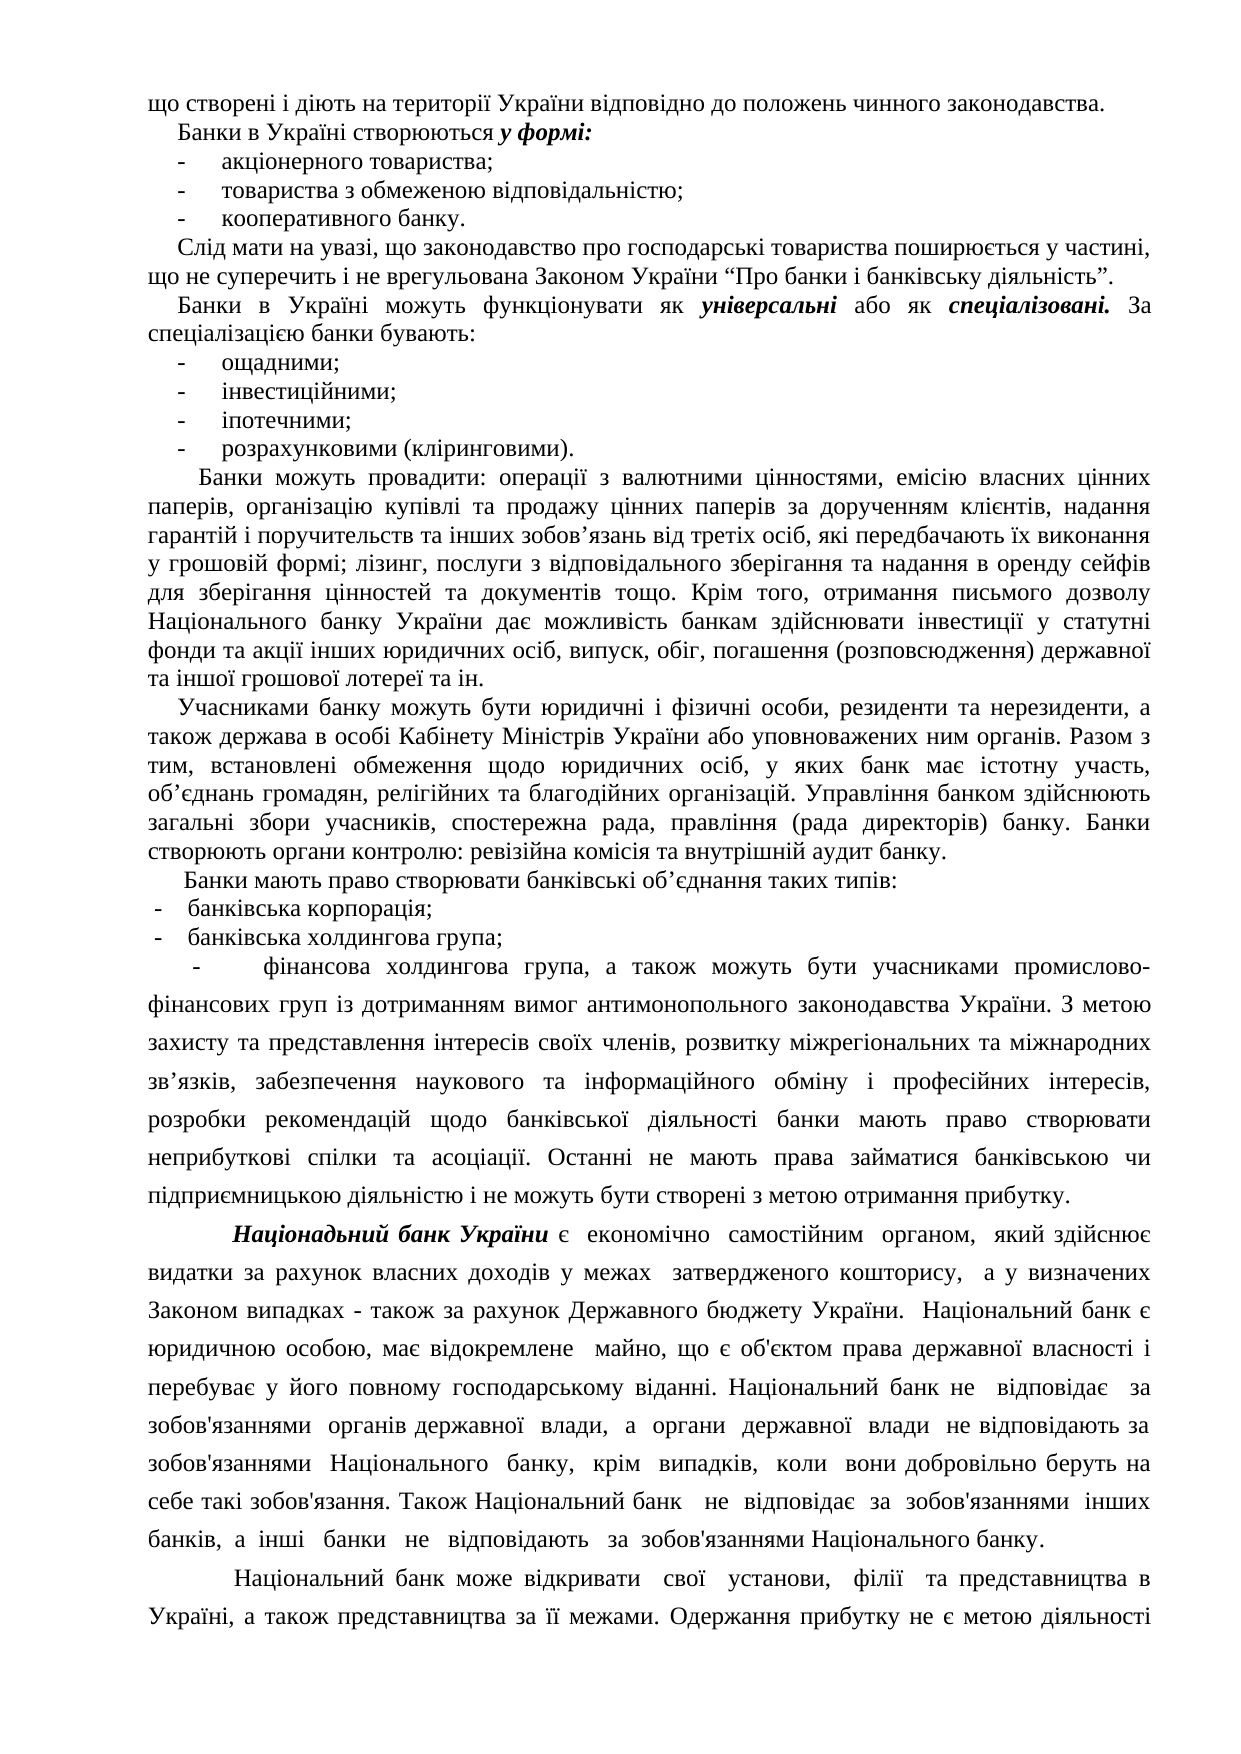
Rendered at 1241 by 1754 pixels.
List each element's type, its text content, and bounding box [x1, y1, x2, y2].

text Банки в Україні створюються у формі: [148, 117, 1152, 146]
text - кооперативного банку. [148, 203, 1152, 232]
text - інвестиційними; [148, 376, 1152, 405]
text Слід мати на увазі, що законодавство про господарські товариства поширюється у частині, що не суперечить і не врегульована Законом України “Про банки і банківську діяльність”. [148, 232, 1152, 290]
text - розрахунковими (кліринговими). [148, 433, 1152, 462]
text Націонадьний банк України є економічно самостійним органом, який здійснює видатки за рахунок власних доходів у межах затвердженого кошторису, а у визначених Законом випадках - також за рахунок Державного бюджету України. Національний банк є юридичною особою, має відокремлене майно, що є об'єктом права державної власності і перебуває у його повному господарському віданні. Національний банк не відповідає за зобов'язаннями органів державної влади, а органи державної влади не відповідають за зобов'язаннями Національного банку, крім випадків, коли вони добровільно беруть на себе такі зобов'язання. Також Національний банк не відповідає за зобов'язаннями інших банків, а інші банки не відповідають за зобов'язаннями Національного банку. [148, 1219, 1152, 1553]
text - акціонерного товариства; [148, 146, 1152, 175]
text - банківська холдингова група; [148, 922, 1152, 951]
text Банки можуть провадити: операції з валютними цінностями, емісію власних цінних паперів, організацію купівлі та продажу цінних паперів за дорученням клієнтів, надання гарантій і поручительств та інших зобов’язань від третіх осіб, які передбачають їх виконання у грошовій формі; лізинг, послуги з відповідального зберігання та надання в оренду сейфів для зберігання цінностей та документів тощо. Крім того, отримання письмого дозволу Національного банку України дає можливість банкам здійснювати інвестиції у статутні фонди та акції інших юридичних осіб, випуск, обіг, погашення (розповсюдження) державної та іншої грошової лотереї та ін. [148, 462, 1152, 692]
text Банки в Україні можуть функціонувати як універсальні або як спеціалізовані. За спеціалізацією банки бувають: [148, 290, 1152, 347]
text - фінансова холдингова група, а також можуть бути учасниками промислово-фінансових груп із дотриманням вимог антимонопольного законодавства України. З метою захисту та представлення інтересів своїх членів, розвитку міжрегіональних та міжнародних зв’язків, забезпечення наукового та інформаційного обміну і професійних інтересів, розробки рекомендацій щодо банківської діяльності банки мають право створювати неприбуткові спілки та асоціації. Останні не мають права займатися банківською чи підприємницькою діяльністю і не можуть бути створені з метою отримання прибутку. [148, 951, 1152, 1209]
text - іпотечними; [148, 405, 1152, 433]
text - ощадними; [148, 347, 1152, 376]
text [148, 88, 1152, 117]
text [148, 1563, 1152, 1630]
text - банківська корпорація; [148, 893, 1152, 922]
text Учасниками банку можуть бути юридичні і фізичні особи, резиденти та нерезиденти, а також держава в особі Кабінету Міністрів України або уповноважених ним органів. Разом з тим, встановлені обмеження щодо юридичних осіб, у яких банк має істотну участь, об’єднань громадян, релігійних та благодійних організацій. Управління банком здійснюють загальні збори учасників, спостережна рада, правління (рада директорів) банку. Банки створюють органи контролю: ревізійна комісія та внутрішній аудит банку. [148, 692, 1152, 865]
text Банки мають право створювати банківські об’єднання таких типів: [148, 865, 1152, 893]
text - товариства з обмеженою відповідальністю; [148, 175, 1152, 203]
